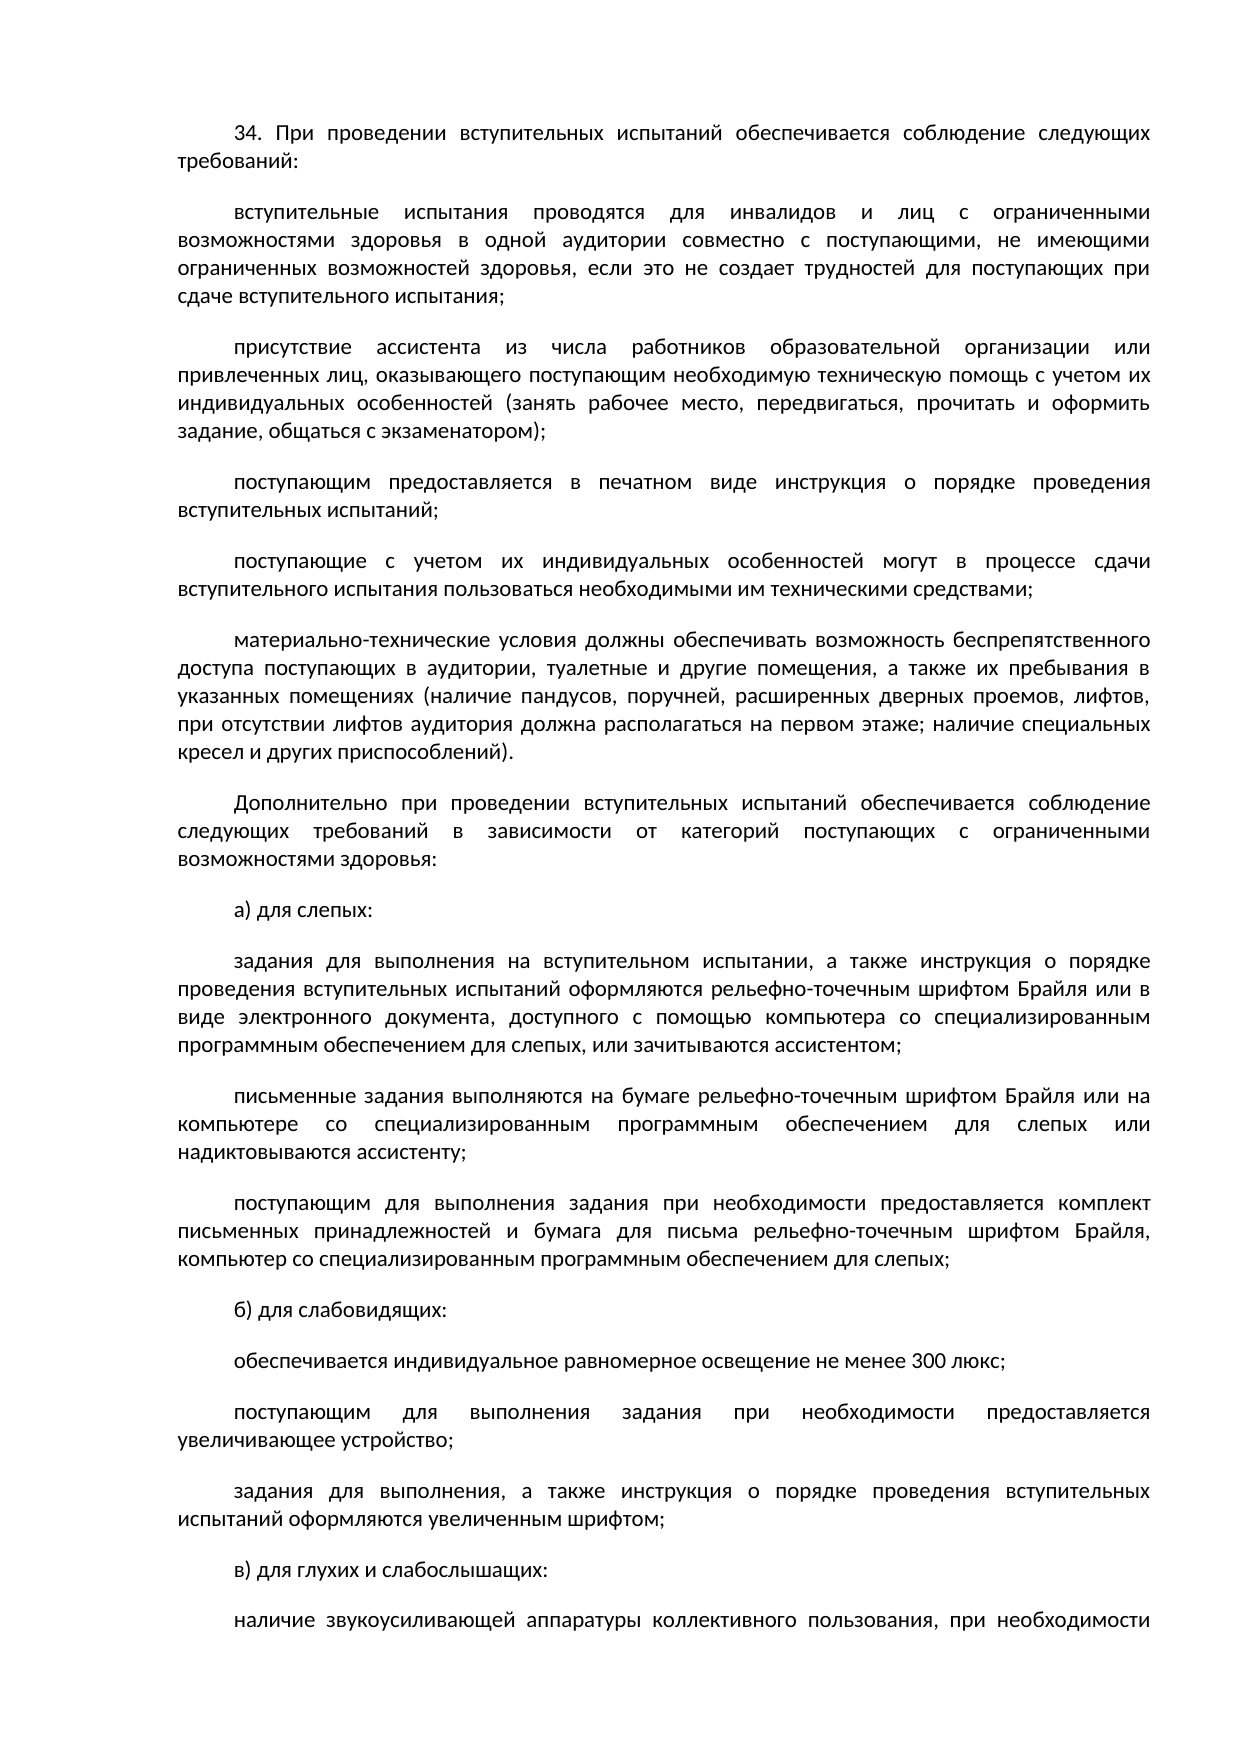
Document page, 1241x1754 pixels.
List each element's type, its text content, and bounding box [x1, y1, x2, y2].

text Дополнительно при проведении вступительных испытаний обеспечивается соблюдение следующих требований в зависимости от категорий поступающих с ограниченными возможностями здоровья: [177, 788, 1152, 872]
text задания для выполнения на вступительном испытании, а также инструкция о порядке проведения вступительных испытаний оформляются рельефно-точечным шрифтом Брайля или в виде электронного документа, доступного с помощью компьютера со специализированным программным обеспечением для слепых, или зачитываются ассистентом; [177, 946, 1152, 1058]
text 34. При проведении вступительных испытаний обеспечивается соблюдение следующих требований: [177, 118, 1152, 174]
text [177, 1606, 1152, 1634]
text б) для слабовидящих: [177, 1295, 1152, 1323]
text в) для глухих и слабослышащих: [177, 1555, 1152, 1583]
text поступающим для выполнения задания при необходимости предоставляется комплект письменных принадлежностей и бумага для письма рельефно-точечным шрифтом Брайля, компьютер со специализированным программным обеспечением для слепых; [177, 1188, 1152, 1272]
text обеспечивается индивидуальное равномерное освещение не менее 300 люкс; [177, 1346, 1152, 1374]
text поступающим для выполнения задания при необходимости предоставляется увеличивающее устройство; [177, 1397, 1152, 1453]
text материально-технические условия должны обеспечивать возможность беспрепятственного доступа поступающих в аудитории, туалетные и другие помещения, а также их пребывания в указанных помещениях (наличие пандусов, поручней, расширенных дверных проемов, лифтов, при отсутствии лифтов аудитория должна располагаться на первом этаже; наличие специальных кресел и других приспособлений). [177, 625, 1152, 765]
text поступающие с учетом их индивидуальных особенностей могут в процессе сдачи вступительного испытания пользоваться необходимыми им техническими средствами; [177, 546, 1152, 602]
text вступительные испытания проводятся для инвалидов и лиц с ограниченными возможностями здоровья в одной аудитории совместно с поступающими, не имеющими ограниченных возможностей здоровья, если это не создает трудностей для поступающих при сдаче вступительного испытания; [177, 197, 1152, 309]
text а) для слепых: [177, 895, 1152, 923]
text присутствие ассистента из числа работников образовательной организации или привлеченных лиц, оказывающего поступающим необходимую техническую помощь с учетом их индивидуальных особенностей (занять рабочее место, передвигаться, прочитать и оформить задание, общаться с экзаменатором); [177, 332, 1152, 444]
text письменные задания выполняются на бумаге рельефно-точечным шрифтом Брайля или на компьютере со специализированным программным обеспечением для слепых или надиктовываются ассистенту; [177, 1081, 1152, 1165]
text задания для выполнения, а также инструкция о порядке проведения вступительных испытаний оформляются увеличенным шрифтом; [177, 1476, 1152, 1532]
text поступающим предоставляется в печатном виде инструкция о порядке проведения вступительных испытаний; [177, 467, 1152, 523]
